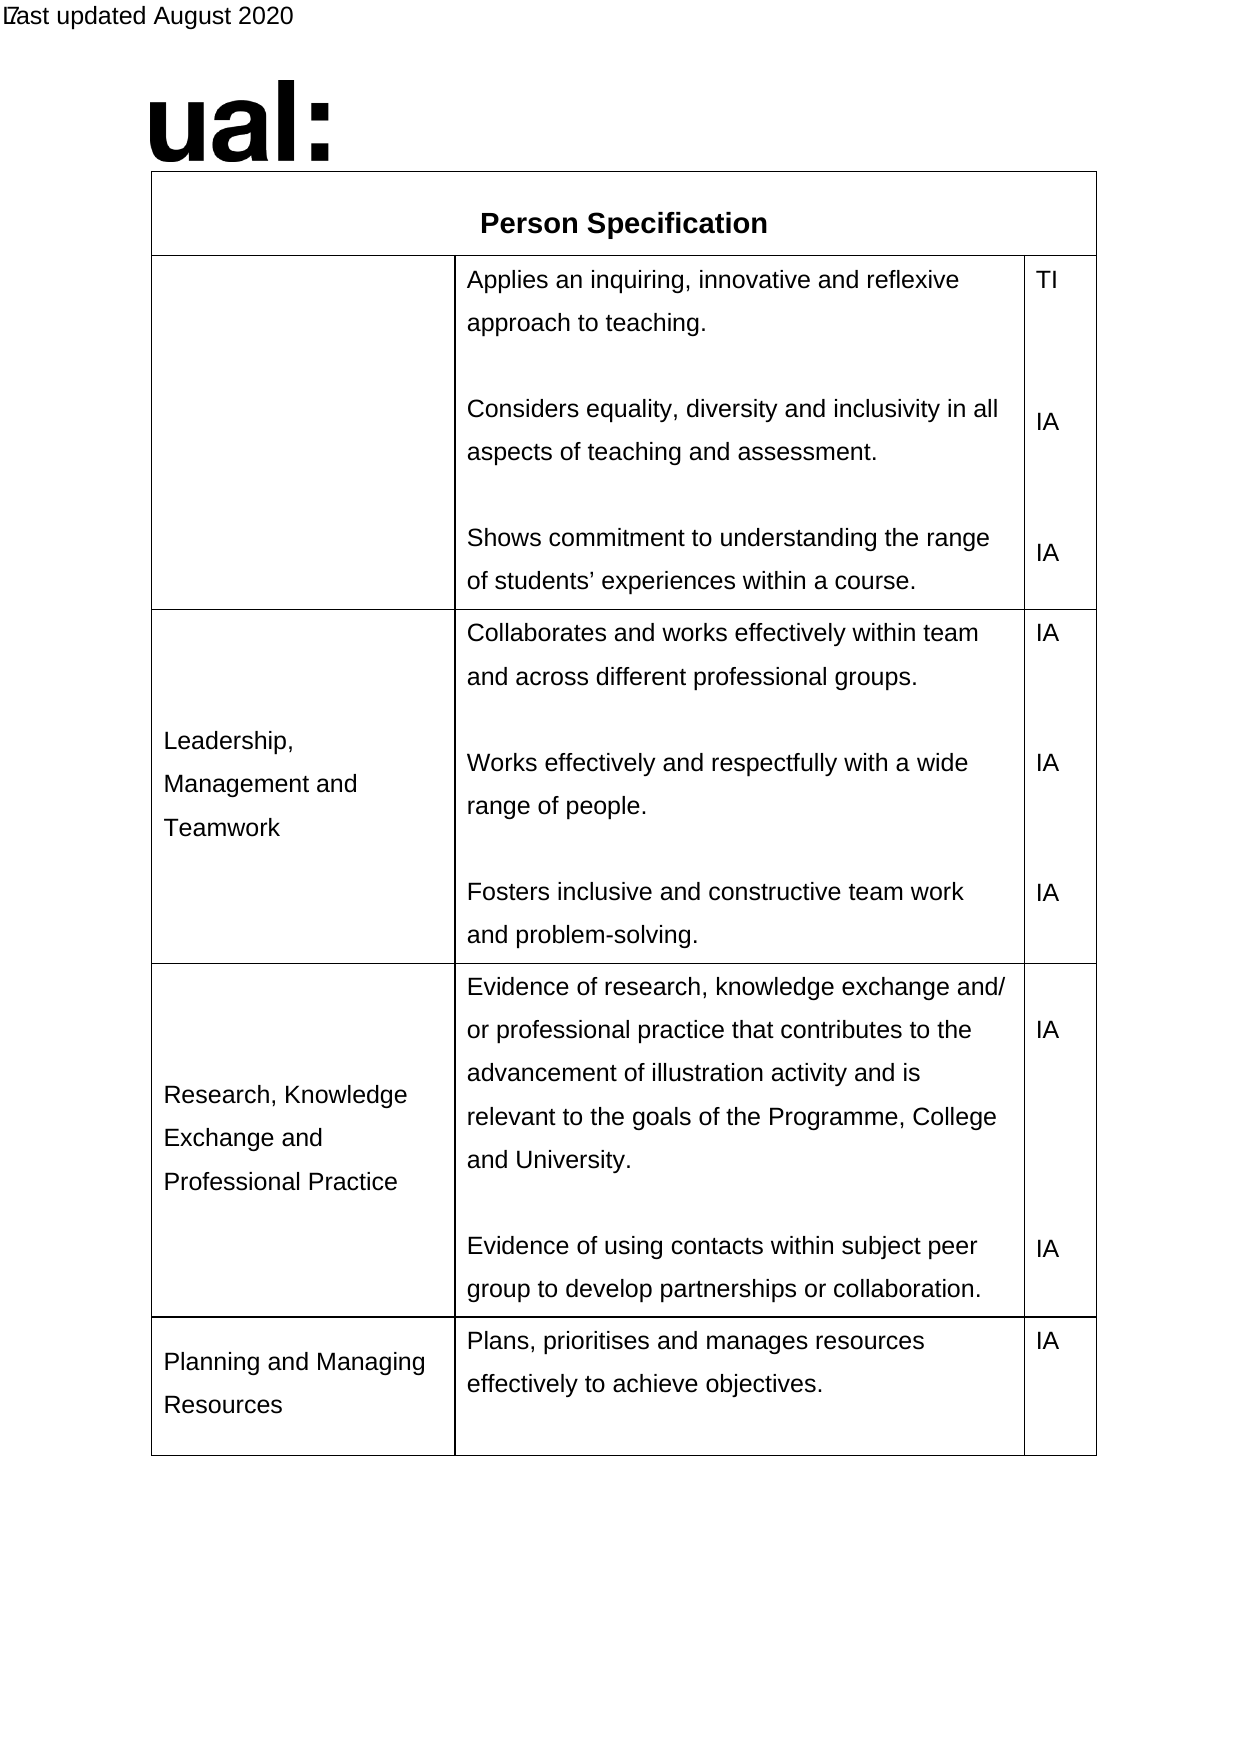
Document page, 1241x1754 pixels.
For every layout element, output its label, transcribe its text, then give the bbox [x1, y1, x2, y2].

table_cell Research, Knowledge Exchange and Professional Practice [152, 964, 454, 1316]
picture [150, 80, 329, 162]
table_cell Planning and Managing Resources [152, 1318, 454, 1454]
table_cell IA IA IA [1025, 610, 1096, 962]
table_cell IA [1025, 1318, 1096, 1454]
table_cell TI IA IA [1025, 256, 1096, 609]
table_cell Leadership, Management and Teamwork [152, 610, 454, 962]
table_cell Applies an inquiring, innovative and reflexive approach to teaching. Considers equality, diversity and inclusivity in all aspects of teaching and assessment. Shows commitment to understanding the range of students’ experiences within a course. [456, 256, 1024, 609]
table_cell Evidence of research, knowledge exchange and/ or professional practice that contributes to the advancement of illustration activity and is relevant to the goals of the Programme, College and University. Evidence of using contacts within subject peer group to develop partnerships or collaboration. [456, 964, 1024, 1316]
table_cell [152, 256, 454, 609]
table_cell Plans, prioritises and manages resources effectively to achieve objectives. [456, 1318, 1024, 1454]
table_cell IA IA [1025, 964, 1096, 1316]
table_header Person Specification [152, 172, 1096, 255]
table_cell Collaborates and works effectively within team and across different professional groups. Works effectively and respectfully with a wide range of people. Fosters inclusive and constructive team work and problem-solving. [456, 610, 1024, 962]
